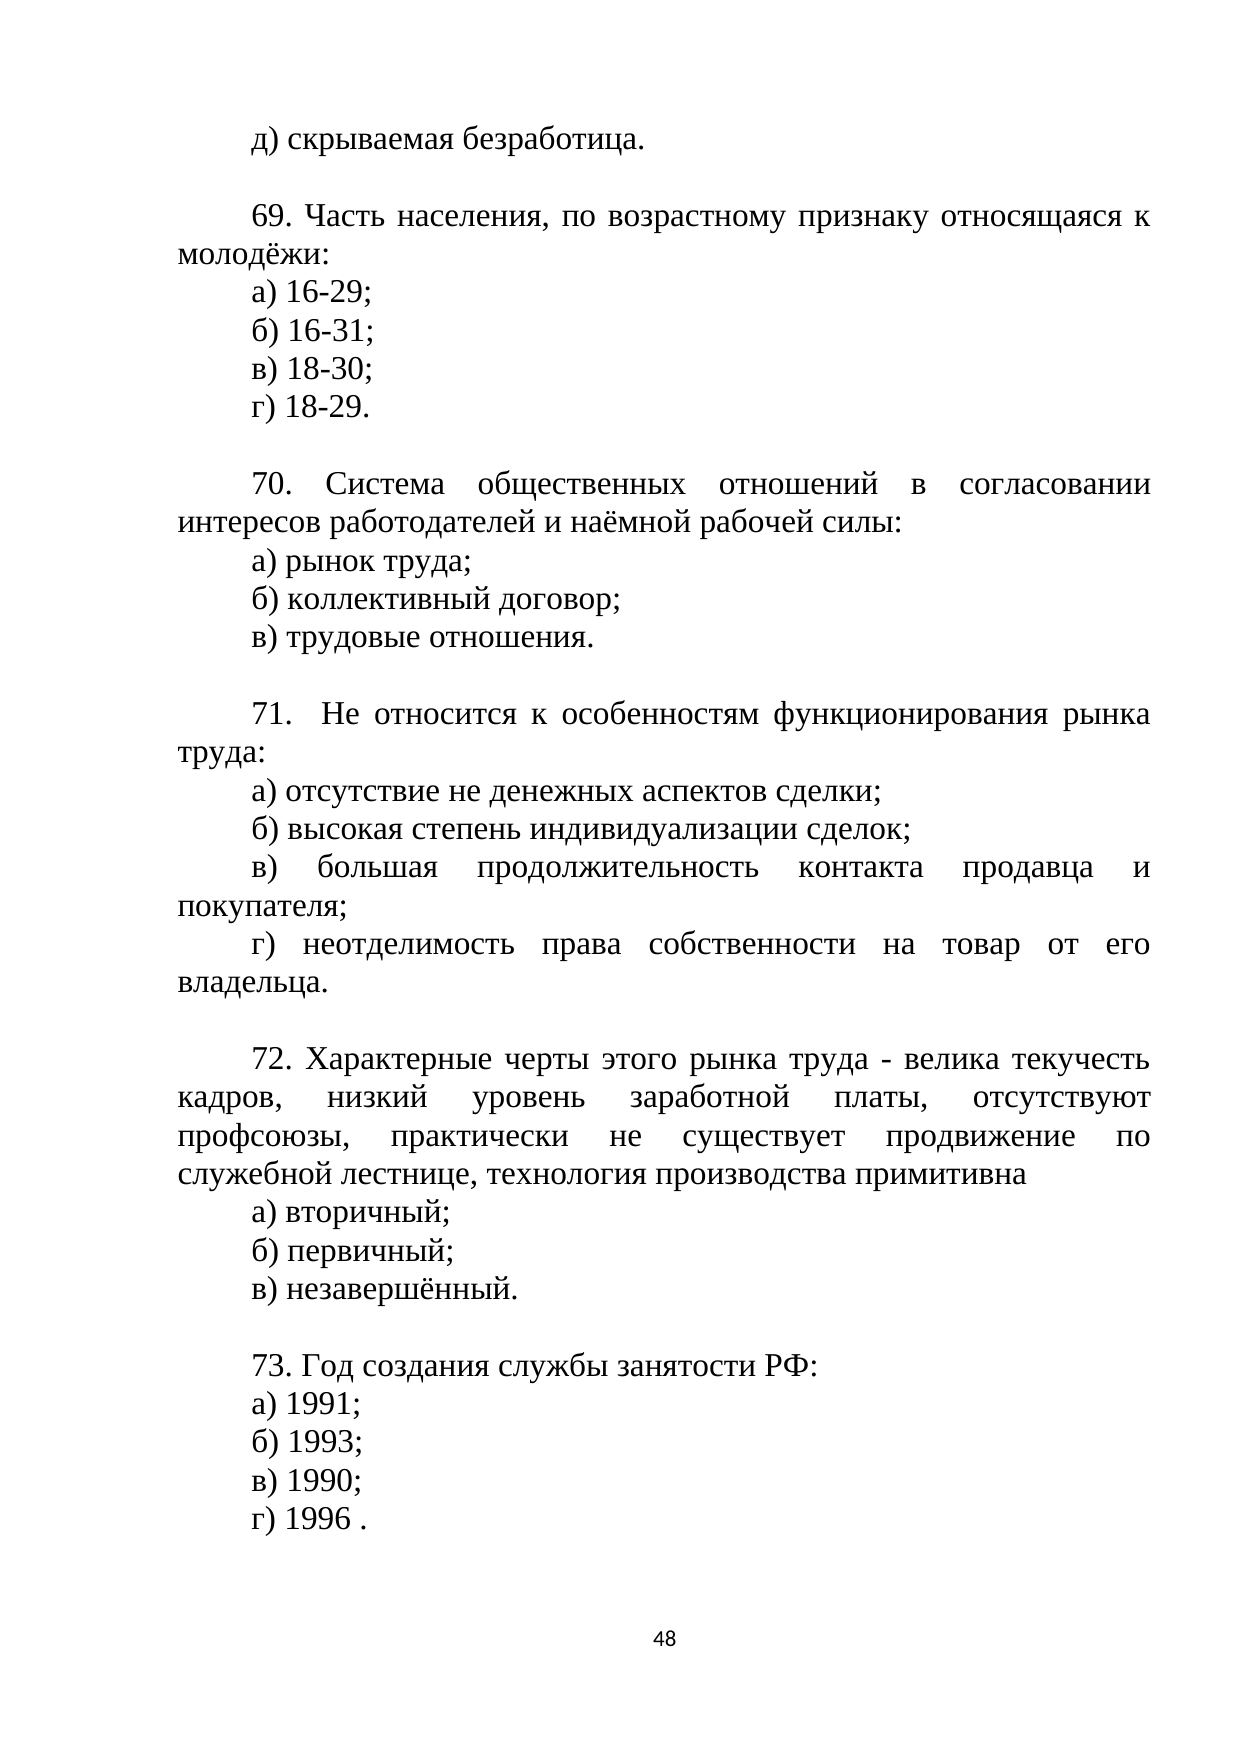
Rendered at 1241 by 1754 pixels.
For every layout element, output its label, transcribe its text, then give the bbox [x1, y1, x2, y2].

text а) рынок труда; [177, 540, 1152, 578]
text а) 1991; [177, 1383, 1152, 1421]
text г) неотделимость права собственности на товар от его владельца. [177, 923, 1152, 1000]
text б) 16-31; [177, 310, 1152, 348]
text 70. Система общественных отношений в согласовании интересов работодателей и наёмной рабочей силы: [177, 463, 1152, 540]
text 72. Характерные черты этого рынка труда - велика текучесть кадров, низкий уровень заработной платы, отсутствуют профсоюзы, практически не существует продвижение по служебной лестнице, технология производства примитивна [177, 1038, 1152, 1191]
text а) 16-29; [177, 271, 1152, 310]
text а) отсутствие не денежных аспектов сделки; [177, 770, 1152, 808]
text г) 18-29. [177, 386, 1152, 425]
text д) скрываемая безработица. [177, 118, 1152, 156]
text а) вторичный; [177, 1191, 1152, 1230]
text 73. Год создания службы занятости РФ: [177, 1345, 1152, 1383]
text в) трудовые отношения. [177, 616, 1152, 655]
text в) большая продолжительность контакта продавца и покупателя; [177, 846, 1152, 923]
text б) высокая степень индивидуализации сделок; [177, 808, 1152, 846]
text 71. Не относится к особенностям функционирования рынка труда: [177, 693, 1152, 770]
text в) 18-30; [177, 348, 1152, 386]
text 69. Часть населения, по возрастному признаку относящаяся к молодёжи: [177, 195, 1152, 271]
text в) незавершённый. [177, 1268, 1152, 1306]
text б) коллективный договор; [177, 578, 1152, 616]
text б) 1993; [177, 1421, 1152, 1460]
text г) 1996 . [177, 1498, 1152, 1536]
text б) первичный; [177, 1230, 1152, 1268]
text в) 1990; [177, 1460, 1152, 1498]
